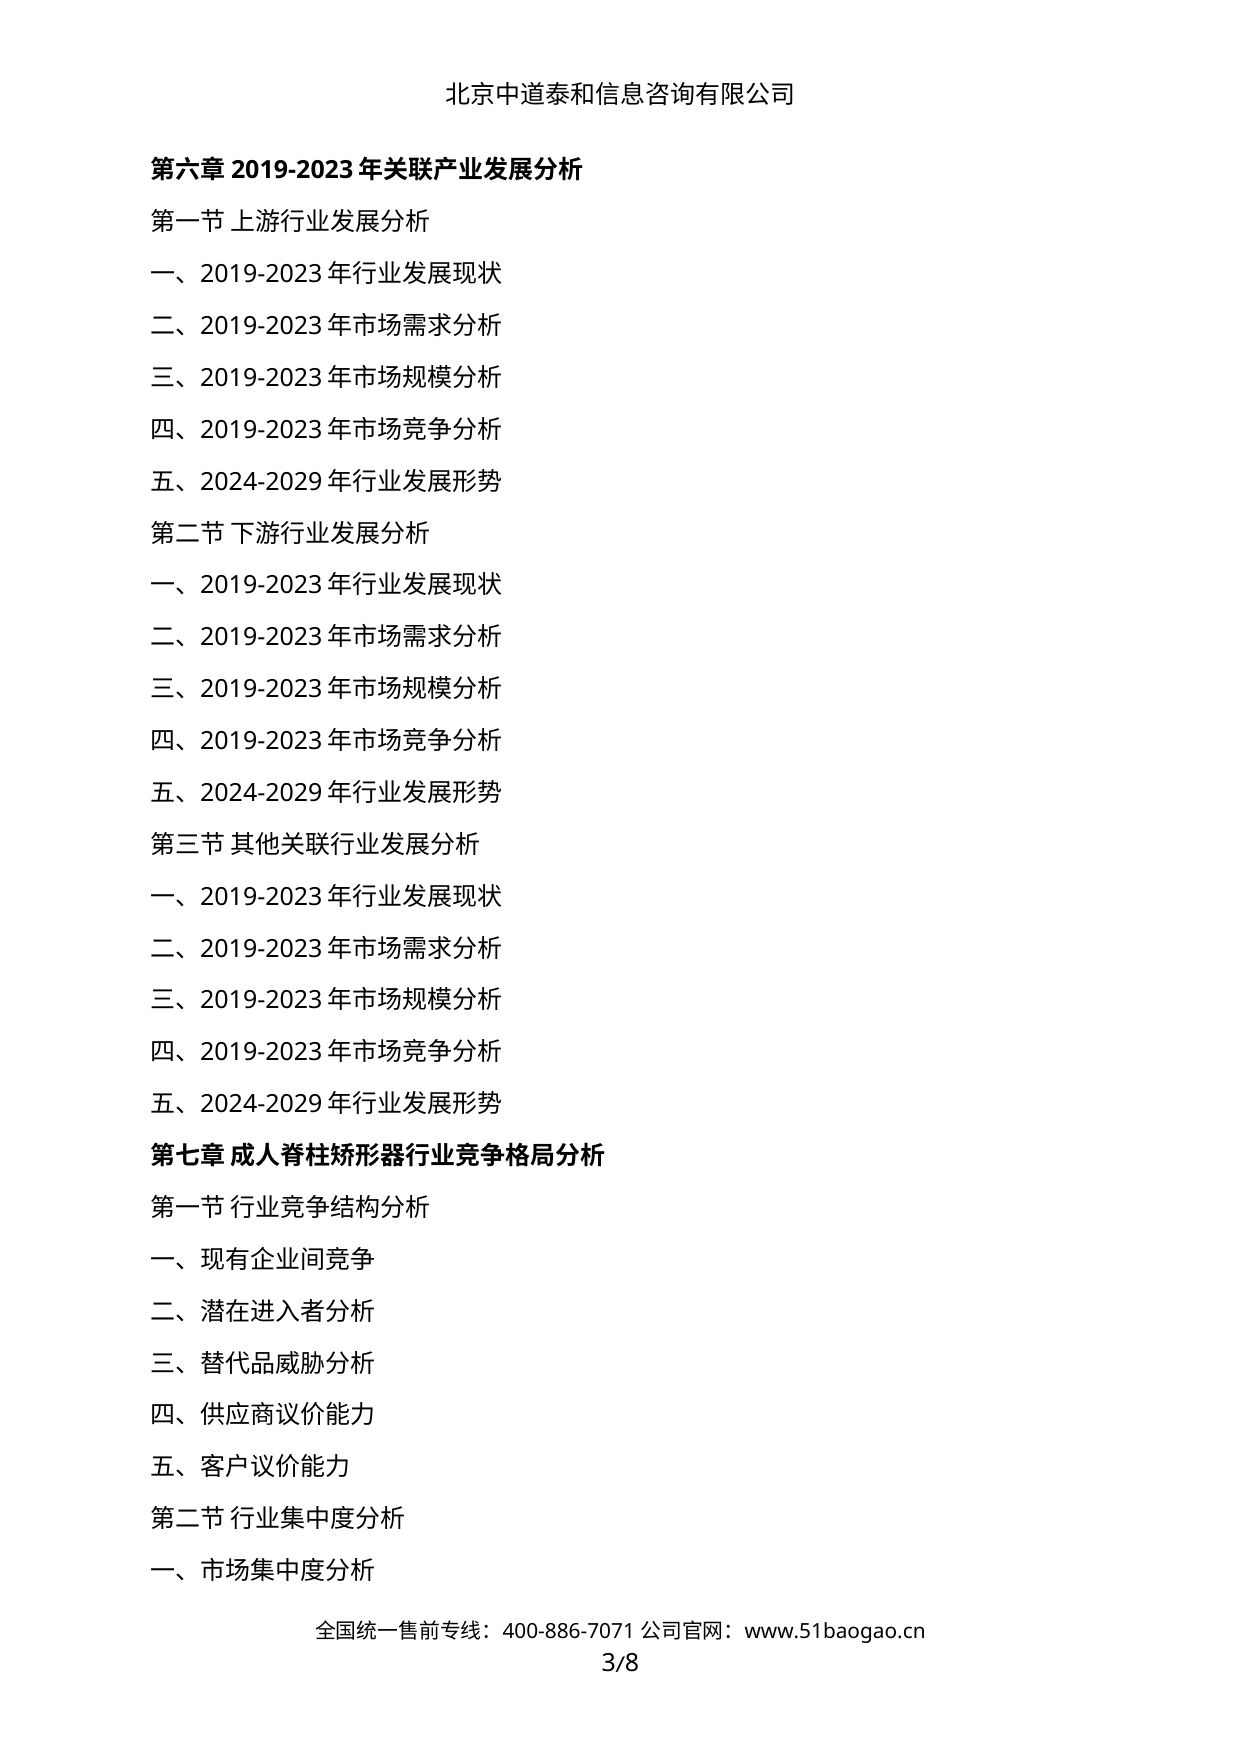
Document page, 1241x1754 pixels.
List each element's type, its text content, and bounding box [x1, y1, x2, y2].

text 一、2019-2023年行业发展现状 [150, 565, 1090, 601]
text 三、2019-2023年市场规模分析 [150, 980, 1090, 1016]
text 第七章 成人脊柱矫形器行业竞争格局分析 [150, 1136, 1090, 1172]
text 一、市场集中度分析 [150, 1551, 1090, 1587]
text 三、替代品威胁分析 [150, 1343, 1090, 1379]
text 第二节 行业集中度分析 [150, 1499, 1090, 1535]
text 第三节 其他关联行业发展分析 [150, 824, 1090, 861]
text 一、2019-2023年行业发展现状 [150, 876, 1090, 912]
text 四、2019-2023年市场竞争分析 [150, 409, 1090, 446]
text 五、2024-2029年行业发展形势 [150, 1084, 1090, 1120]
text 五、客户议价能力 [150, 1447, 1090, 1483]
text 一、现有企业间竞争 [150, 1239, 1090, 1276]
text 第一节 上游行业发展分析 [150, 202, 1090, 238]
text 三、2019-2023年市场规模分析 [150, 357, 1090, 394]
text 二、2019-2023年市场需求分析 [150, 306, 1090, 342]
text 五、2024-2029年行业发展形势 [150, 461, 1090, 497]
text 四、供应商议价能力 [150, 1395, 1090, 1431]
text 四、2019-2023年市场竞争分析 [150, 1032, 1090, 1068]
text 四、2019-2023年市场竞争分析 [150, 721, 1090, 757]
text 二、2019-2023年市场需求分析 [150, 617, 1090, 653]
text 二、2019-2023年市场需求分析 [150, 928, 1090, 964]
text 三、2019-2023年市场规模分析 [150, 669, 1090, 705]
text 第一节 行业竞争结构分析 [150, 1187, 1090, 1224]
text 二、潜在进入者分析 [150, 1291, 1090, 1327]
text 第六章 2019-2023年关联产业发展分析 [150, 150, 1090, 186]
text 五、2024-2029年行业发展形势 [150, 772, 1090, 809]
text 第二节 下游行业发展分析 [150, 513, 1090, 549]
text 一、2019-2023年行业发展现状 [150, 254, 1090, 290]
